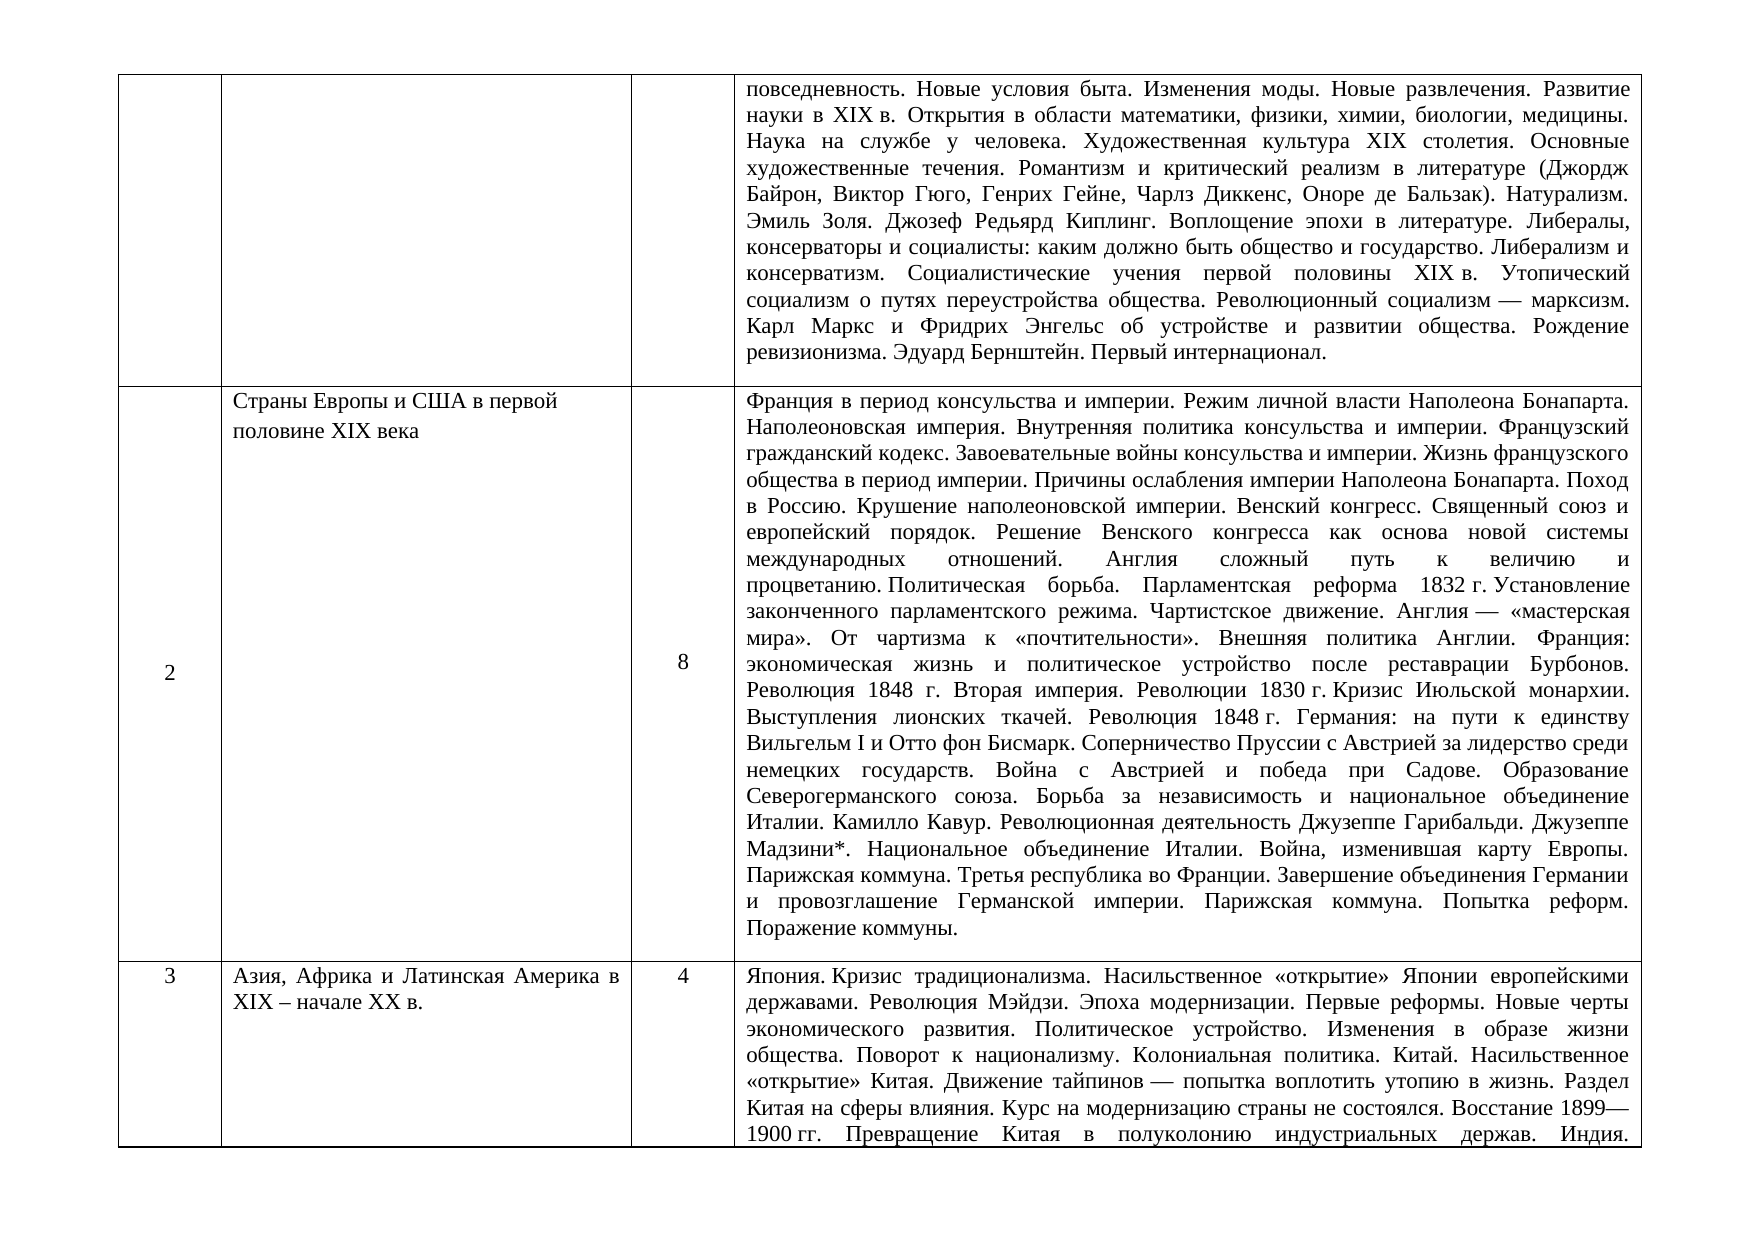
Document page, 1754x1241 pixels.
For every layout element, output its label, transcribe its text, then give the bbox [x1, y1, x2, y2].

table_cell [222, 75, 631, 386]
table_cell Страны Европы и США в первой половине XIX века [222, 387, 631, 961]
table_cell 4 [632, 962, 734, 1146]
table_cell 2 [119, 387, 221, 961]
table_cell 9 [632, 75, 734, 386]
table_cell 3 [119, 962, 221, 1146]
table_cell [735, 962, 1641, 1146]
table_cell Франция в период консульства и империи. Режим личной власти Наполеона Бонапарта. Наполеоновская империя. Внутренняя политика консульства и империи. Французский гражданский кодекс. Завоевательные войны консульства и империи. Жизнь французского общества в период империи. Причины ослабления империи Наполеона Бонапарта. Поход в Россию. Крушение наполеоновской империи. Венский конгресс. Священный союз и европейский порядок. Решение Венского конгресса как основа новой системы международных отношений. Англия сложный путь к величию и процветанию. Политическая борьба. Парламентская реформа 1832 г. Установление законченного парламентского режима. Чартистское движение. Англия — «мастерская мира». От чартизма к «почтительности». Внешняя политика Англии. Франция: экономическая жизнь и политическое устройство после реставрации Бурбонов. Революция 1848 г. Вторая империя. Революции 1830 г. Кризис Июльской монархии. Выступления лионских ткачей. Революция 1848 г. Германия: на пути к единству Вильгельм I и Отто фон Бисмарк. Соперничество Пруссии с Австрией за лидерство среди немецких государств. Война с Австрией и победа при Садове. Образование Северогерманского союза. Борьба за независимость и национальное объединение Италии. Камилло Кавур. Революционная деятельность Джузеппе Гарибальди. Джузеппе Мадзини*. Национальное объединение Италии. Война, изменившая карту Европы. Парижская коммуна. Третья республика во Франции. Завершение объединения Германии и провозглашение Германской империи. Парижская коммуна. Попытка реформ. Поражение коммуны. [735, 387, 1641, 961]
table_cell 1 [119, 75, 221, 386]
table_cell 8 [632, 387, 734, 961]
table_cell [222, 962, 631, 1146]
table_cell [735, 75, 1641, 386]
